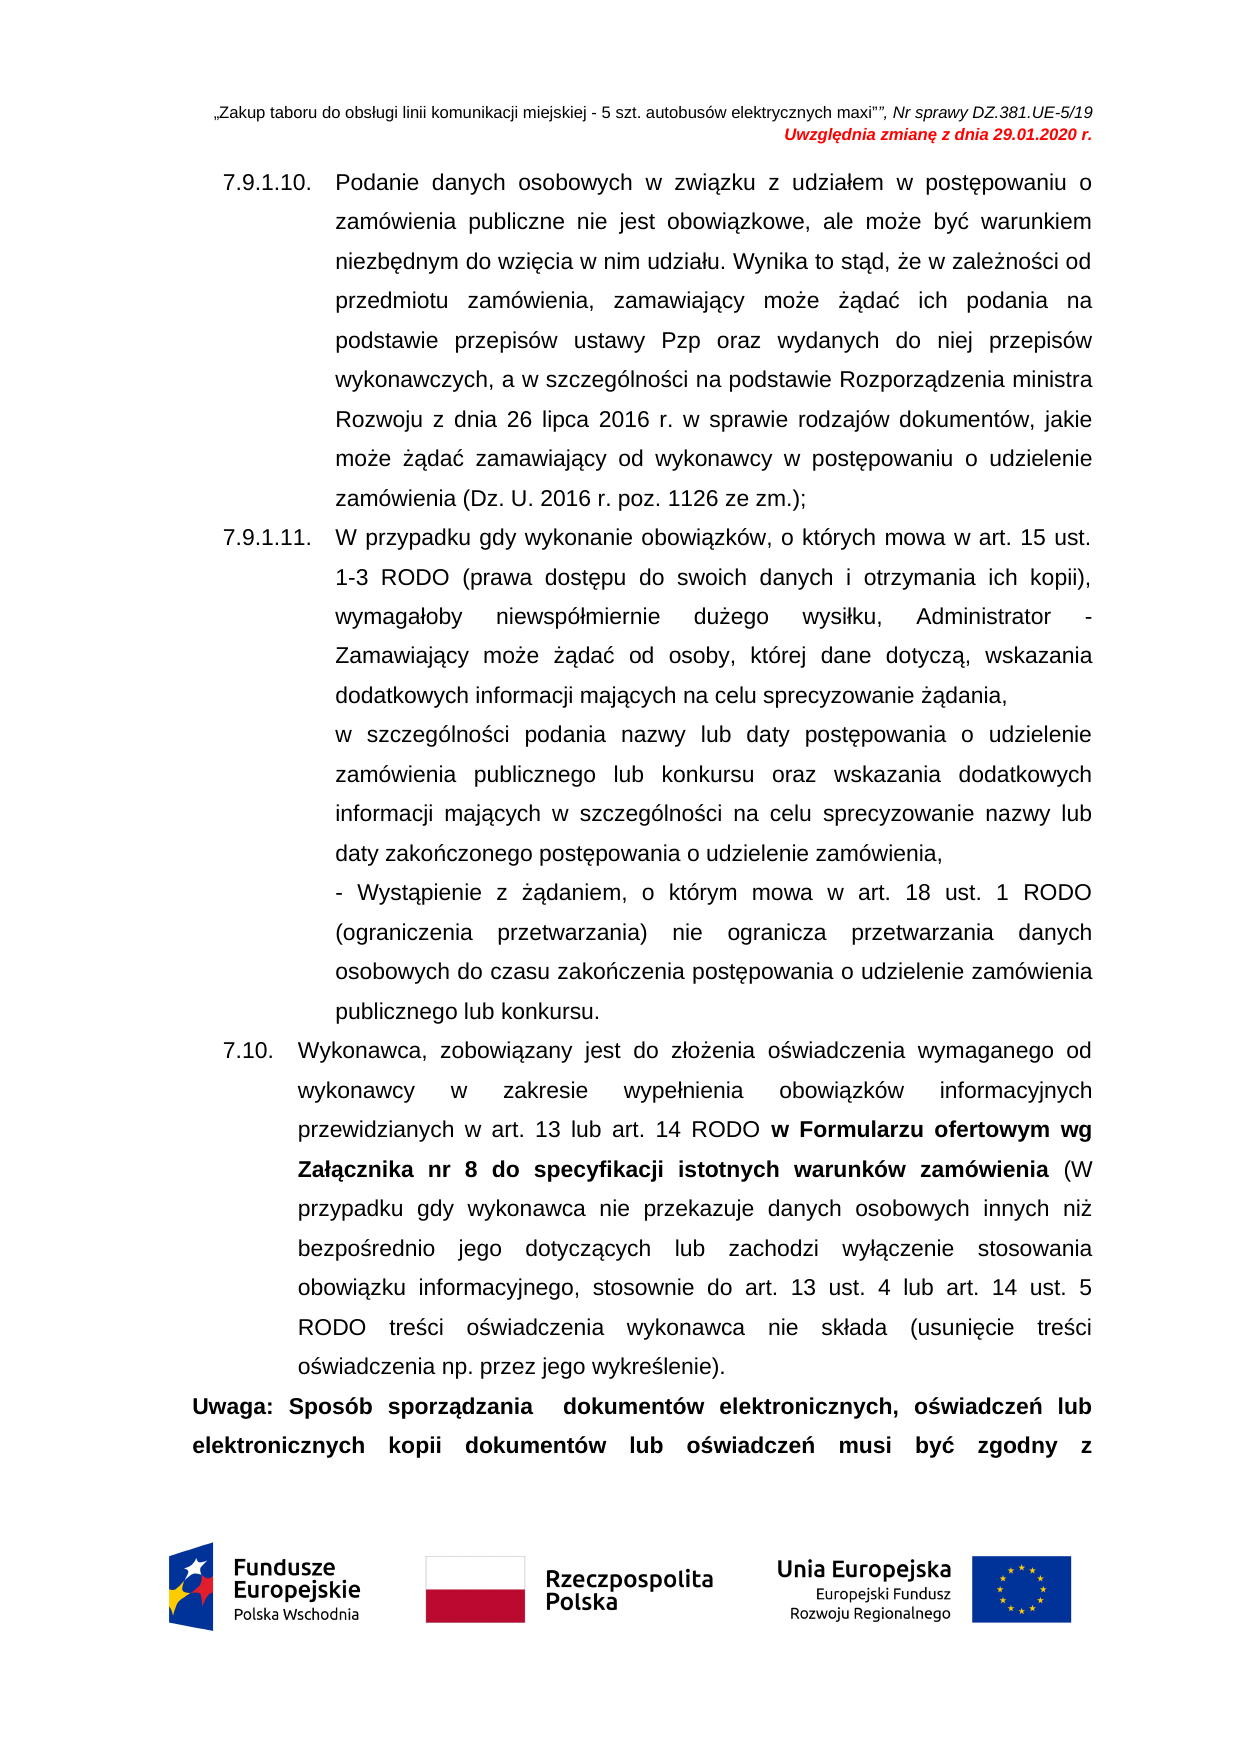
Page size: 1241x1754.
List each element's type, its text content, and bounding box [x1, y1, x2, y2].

list W przypadku gdy wykonanie obowiązków, o których mowa w art. 15 ust. 1-3 RODO (prawa dostępu do swoich danych i otrzymania ich kopii), wymagałoby niewspółmiernie dużego wysiłku, Administrator - Zamawiający może żądać od osoby, której dane dotyczą, wskazania dodatkowych informacji mających na celu sprecyzowanie żądania, [223, 524, 1093, 708]
list - Wystąpienie z żądaniem, o którym mowa w art. 18 ust. 1 RODO (ograniczenia przetwarzania) nie ogranicza przetwarzania danych osobowych do czasu zakończenia postępowania o udzielenie zamówienia publicznego lub konkursu. [335, 879, 1093, 1024]
picture [147, 1520, 1093, 1653]
list Podanie danych osobowych w związku z udziałem w postępowaniu o zamówienia publiczne nie jest obowiązkowe, ale może być warunkiem niezbędnym do wzięcia w nim udziału. Wynika to stąd, że w zależności od przedmiotu zamówienia, zamawiający może żądać ich podania na podstawie przepisów ustawy Pzp oraz wydanych do niej przepisów wykonawczych, a w szczególności na podstawie Rozporządzenia ministra Rozwoju z dnia 26 lipca 2016 r. w sprawie rodzajów dokumentów, jakie może żądać zamawiający od wykonawcy w postępowaniu o udzielenie zamówienia (Dz. U. 2016 r. poz. 1126 ze zm.); [223, 169, 1093, 511]
list w szczególności podania nazwy lub daty postępowania o udzielenie zamówienia publicznego lub konkursu oraz wskazania dodatkowych informacji mających w szczególności na celu sprecyzowanie nazwy lub daty zakończonego postępowania o udzielenie zamówienia, [335, 721, 1093, 866]
list Wykonawca, zobowiązany jest do złożenia oświadczenia wymaganego od wykonawcy w zakresie wypełnienia obowiązków informacyjnych przewidzianych w art. 13 lub art. 14 RODO w Formularzu ofertowym wg Załącznika nr 8 do specyfikacji istotnych warunków zamówienia (W przypadku gdy wykonawca nie przekazuje danych osobowych innych niż bezpośrednio jego dotyczących lub zachodzi wyłączenie stosowania obowiązku informacyjnego, stosownie do art. 13 ust. 4 lub art. 14 ust. 5 RODO treści oświadczenia wykonawca nie składa (usunięcie treści oświadczenia np. przez jego wykreślenie). [223, 1037, 1093, 1379]
